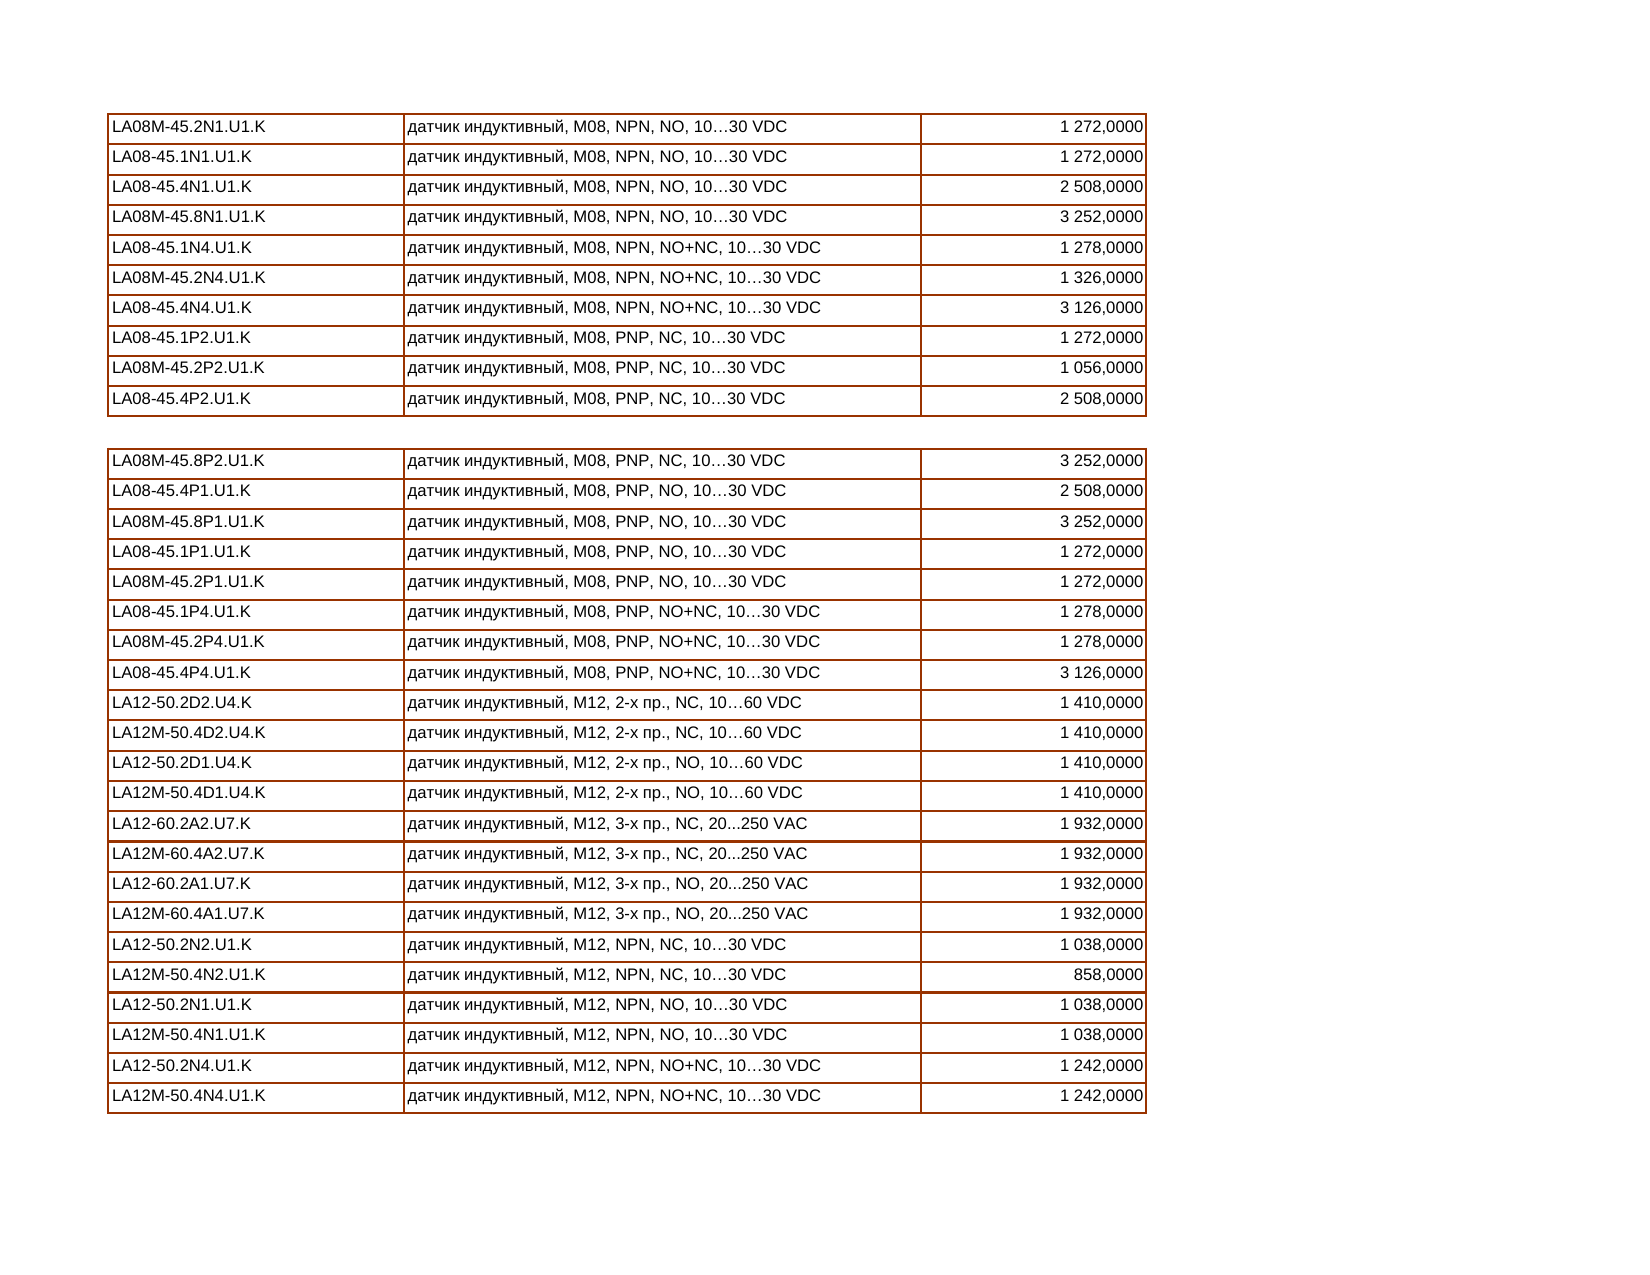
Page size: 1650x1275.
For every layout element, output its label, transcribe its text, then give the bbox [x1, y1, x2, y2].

table_cell LA12M-60.4A2.U7.K [109, 843, 403, 871]
table_cell 1 038,0000 [922, 994, 1145, 1022]
table_header 3 252,0000 [922, 450, 1145, 478]
table_cell LA12-50.2D1.U4.K [109, 752, 403, 780]
table_cell 2 508,0000 [922, 480, 1145, 508]
table_cell датчик индуктивный, M08, PNP, NO, 10…30 VDC [405, 570, 920, 598]
table_cell 1 278,0000 [922, 631, 1145, 659]
table_cell LA12-50.2D2.U4.K [109, 691, 403, 719]
table_cell 1 272,0000 [922, 540, 1145, 568]
table_cell датчик индуктивный, M12, 3-х пр., NO, 20...250 VAC [405, 903, 920, 931]
table_cell 1 278,0000 [922, 601, 1145, 629]
table_header датчик индуктивный, M08, PNP, NC, 10…30 VDC [405, 450, 920, 478]
table_cell датчик индуктивный, M08, PNP, NO+NC, 10…30 VDC [405, 631, 920, 659]
table_cell датчик индуктивный, M08, NPN, NO+NC, 10…30 VDC [405, 266, 920, 294]
table_cell LA08M-45.2P2.U1.K [109, 357, 403, 385]
table_cell 1 410,0000 [922, 752, 1145, 780]
table_cell LA08-45.1P4.U1.K [109, 601, 403, 629]
table_cell LA12-60.2A1.U7.K [109, 873, 403, 901]
table_cell LA12M-50.4D2.U4.K [109, 721, 403, 750]
table_cell LA08-45.1P1.U1.K [109, 540, 403, 568]
table_cell LA12M-50.4N1.U1.K [109, 1024, 403, 1052]
table_cell датчик индуктивный, M12, 3-х пр., NC, 20...250 VAC [405, 843, 920, 871]
table_cell датчик индуктивный, M08, NPN, NO, 10…30 VDC [405, 176, 920, 204]
table_cell LA08-45.1N4.U1.K [109, 236, 403, 264]
table_cell 1 272,0000 [922, 115, 1145, 143]
table_cell датчик индуктивный, M12, NPN, NC, 10…30 VDC [405, 933, 920, 961]
table_cell датчик индуктивный, M08, NPN, NO, 10…30 VDC [405, 115, 920, 143]
table_cell 1 410,0000 [922, 691, 1145, 719]
table_cell 1 410,0000 [922, 721, 1145, 750]
table_cell LA08-45.1P2.U1.K [109, 327, 403, 355]
table_cell 1 326,0000 [922, 266, 1145, 294]
table_cell 1 272,0000 [922, 145, 1145, 173]
table_cell 1 272,0000 [922, 570, 1145, 598]
table_cell LA12-60.2A2.U7.K [109, 812, 403, 840]
table_cell 1 272,0000 [922, 327, 1145, 355]
table_cell датчик индуктивный, M12, NPN, NO, 10…30 VDC [405, 994, 920, 1022]
table_cell 3 126,0000 [922, 296, 1145, 324]
table_cell 2 508,0000 [922, 176, 1145, 204]
table_cell LA08-45.4N1.U1.K [109, 176, 403, 204]
table_cell датчик индуктивный, M12, 2-х пр., NC, 10…60 VDC [405, 721, 920, 750]
table_cell LA12-50.2N2.U1.K [109, 933, 403, 961]
table_cell LA08-45.1N1.U1.K [109, 145, 403, 173]
table_cell датчик индуктивный, M12, NPN, NO, 10…30 VDC [405, 1024, 920, 1052]
table_cell LA12M-50.4N2.U1.K [109, 963, 403, 991]
table_cell LA12M-60.4A1.U7.K [109, 903, 403, 931]
table_cell LA08M-45.8N1.U1.K [109, 206, 403, 234]
table_cell 1 932,0000 [922, 873, 1145, 901]
table_cell 1 278,0000 [922, 236, 1145, 264]
table_cell датчик индуктивный, M08, PNP, NO, 10…30 VDC [405, 510, 920, 538]
table_cell датчик индуктивный, M12, 2-х пр., NO, 10…60 VDC [405, 782, 920, 810]
table_cell 3 252,0000 [922, 206, 1145, 234]
table_cell LA08M-45.2P1.U1.K [109, 570, 403, 598]
table_cell LA12M-50.4N4.U1.K [109, 1084, 403, 1112]
table_cell 1 932,0000 [922, 843, 1145, 871]
table_cell датчик индуктивный, M08, PNP, NO+NC, 10…30 VDC [405, 601, 920, 629]
table_cell 1 932,0000 [922, 812, 1145, 840]
table_cell датчик индуктивный, M08, NPN, NO, 10…30 VDC [405, 206, 920, 234]
table_cell датчик индуктивный, M12, NPN, NC, 10…30 VDC [405, 963, 920, 991]
table_cell LA08M-45.8P1.U1.K [109, 510, 403, 538]
table_cell 1 932,0000 [922, 903, 1145, 931]
table_cell датчик индуктивный, M08, NPN, NO+NC, 10…30 VDC [405, 236, 920, 264]
table_cell 3 252,0000 [922, 510, 1145, 538]
table_header LA08M-45.8P2.U1.K [109, 450, 403, 478]
table_cell датчик индуктивный, M08, PNP, NC, 10…30 VDC [405, 387, 920, 415]
table_cell 3 126,0000 [922, 661, 1145, 689]
table_cell датчик индуктивный, M08, PNP, NO, 10…30 VDC [405, 540, 920, 568]
table_cell LA08-45.4P4.U1.K [109, 661, 403, 689]
table_cell 1 038,0000 [922, 933, 1145, 961]
table_cell датчик индуктивный, M12, 2-х пр., NC, 10…60 VDC [405, 691, 920, 719]
table_cell датчик индуктивный, M08, PNP, NO, 10…30 VDC [405, 480, 920, 508]
table_cell датчик индуктивный, M08, PNP, NC, 10…30 VDC [405, 357, 920, 385]
table_cell 2 508,0000 [922, 387, 1145, 415]
table_cell LA12-50.2N1.U1.K [109, 994, 403, 1022]
table_cell LA08M-45.2N4.U1.K [109, 266, 403, 294]
table_cell датчик индуктивный, M08, PNP, NO+NC, 10…30 VDC [405, 661, 920, 689]
table_cell LA08-45.4N4.U1.K [109, 296, 403, 324]
table_cell 1 242,0000 [922, 1084, 1145, 1112]
table_cell LA08-45.4P2.U1.K [109, 387, 403, 415]
table_cell 858,0000 [922, 963, 1145, 991]
table_cell датчик индуктивный, M08, NPN, NO, 10…30 VDC [405, 145, 920, 173]
table_cell LA12M-50.4D1.U4.K [109, 782, 403, 810]
table_cell 1 242,0000 [922, 1054, 1145, 1082]
table_cell LA08-45.4P1.U1.K [109, 480, 403, 508]
table_cell LA08M-45.2P4.U1.K [109, 631, 403, 659]
table_cell 1 056,0000 [922, 357, 1145, 385]
table_cell LA08M-45.2N1.U1.K [109, 115, 403, 143]
table_cell датчик индуктивный, M12, NPN, NO+NC, 10…30 VDC [405, 1084, 920, 1112]
table_cell 1 410,0000 [922, 782, 1145, 810]
table_cell датчик индуктивный, M12, 3-х пр., NC, 20...250 VAC [405, 812, 920, 840]
table_cell датчик индуктивный, M08, PNP, NC, 10…30 VDC [405, 327, 920, 355]
table_cell 1 038,0000 [922, 1024, 1145, 1052]
table_cell датчик индуктивный, M12, NPN, NO+NC, 10…30 VDC [405, 1054, 920, 1082]
table_cell датчик индуктивный, M08, NPN, NO+NC, 10…30 VDC [405, 296, 920, 324]
table_cell датчик индуктивный, M12, 2-х пр., NO, 10…60 VDC [405, 752, 920, 780]
table_cell датчик индуктивный, M12, 3-х пр., NO, 20...250 VAC [405, 873, 920, 901]
table_cell LA12-50.2N4.U1.K [109, 1054, 403, 1082]
